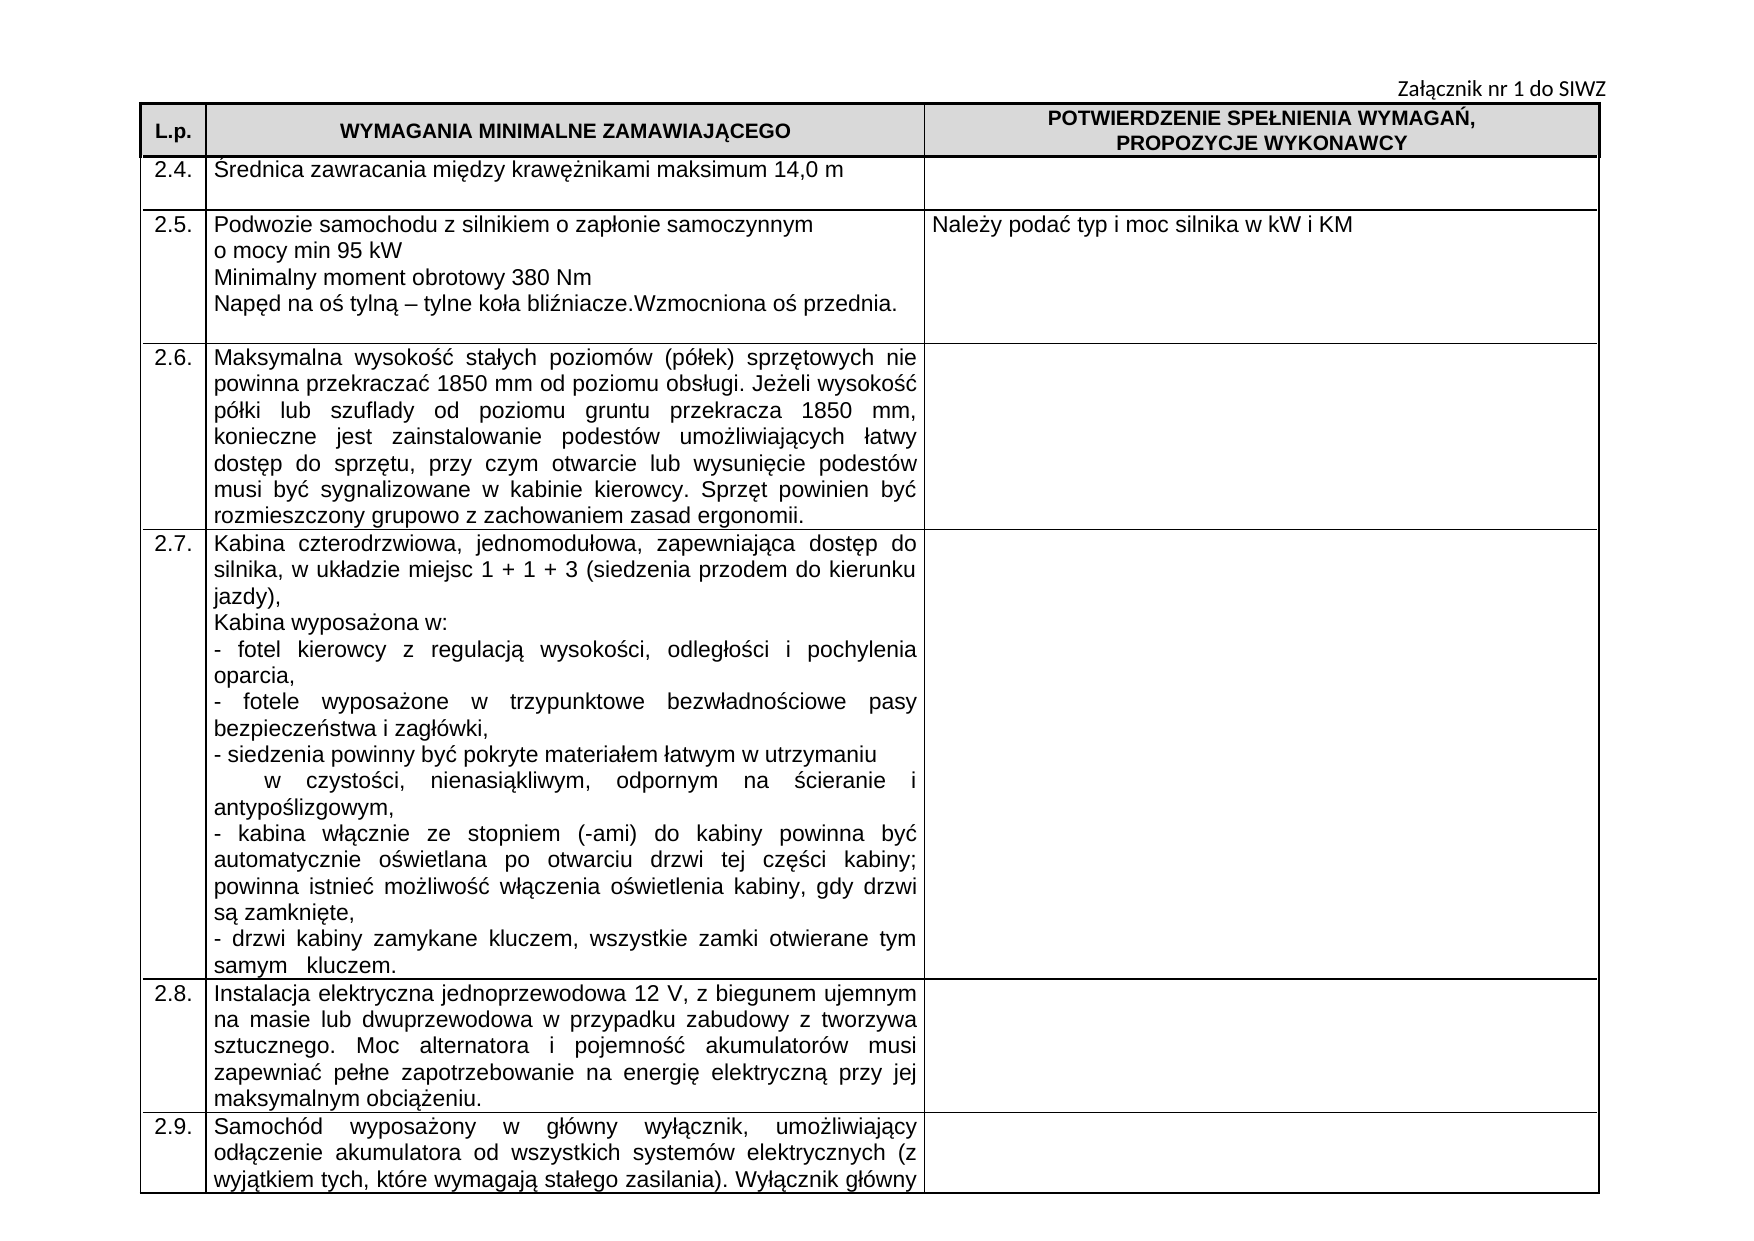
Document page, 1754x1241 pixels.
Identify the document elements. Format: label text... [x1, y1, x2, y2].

table_cell 2.9. [141, 1111, 205, 1192]
table_cell Kabina czterodrzwiowa, jednomodułowa, zapewniająca dostęp do silnika, w układzie miejsc 1 + 1 + 3 (siedzenia przodem do kierunku jazdy), Kabina wyposażona w: - fotel kierowcy z regulacją wysokości, odległości i pochylenia oparcia, - fotele wyposażone w trzypunktowe bezwładnościowe pasy bezpieczeństwa i zagłówki, - siedzenia powinny być pokryte materiałem łatwym w utrzymaniu w czystości, nienasiąkliwym, odpornym na ścieranie i antypoślizgowym, - kabina włącznie ze stopniem (-ami) do kabiny powinna być automatycznie oświetlana po otwarciu drzwi tej części kabiny; powinna istnieć możliwość włączenia oświetlenia kabiny, gdy drzwi są zamknięte, - drzwi kabiny zamykane kluczem, wszystkie zamki otwierane tym samym kluczem. [207, 530, 924, 978]
table_cell [925, 343, 1598, 528]
table_header L.p. [142, 105, 205, 155]
table_cell Instalacja elektryczna jednoprzewodowa 12 V, z biegunem ujemnym na masie lub dwuprzewodowa w przypadku zabudowy z tworzywa sztucznego. Moc alternatora i pojemność akumulatorów musi zapewniać pełne zapotrzebowanie na energię elektryczną przy jej maksymalnym obciążeniu. [207, 980, 924, 1111]
table_cell Średnica zawracania między krawężnikami maksimum 14,0 m [207, 158, 924, 209]
table_cell 2.7. [141, 529, 205, 978]
table_cell [925, 1111, 1598, 1192]
table_header WYMAGANIA MINIMALNE ZAMAWIAJĄCEGO [207, 105, 924, 155]
table_cell Maksymalna wysokość stałych poziomów (półek) sprzętowych nie powinna przekraczać 1850 mm od poziomu obsługi. Jeżeli wysokość półki lub szuflady od poziomu gruntu przekracza 1850 mm, konieczne jest zainstalowanie podestów umożliwiających łatwy dostęp do sprzętu, przy czym otwarcie lub wysunięcie podestów musi być sygnalizowane w kabinie kierowcy. Sprzęt powinien być rozmieszczony grupowo z zachowaniem zasad ergonomii. [207, 344, 924, 528]
table_cell [925, 978, 1598, 1111]
table_cell 2.4. [141, 156, 205, 209]
table_cell Należy podać typ i moc silnika w kW i KM [925, 209, 1598, 342]
table_cell 2.5. [141, 209, 205, 342]
table_cell [925, 529, 1598, 978]
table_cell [207, 1113, 924, 1192]
table_cell 2.6. [141, 343, 205, 528]
table_cell Podwozie samochodu z silnikiem o zapłonie samoczynnym o mocy min 95 kW Minimalny moment obrotowy 380 Nm Napęd na oś tylną – tylne koła bliźniacze.Wzmocniona oś przednia. [207, 211, 924, 342]
table_header POTWIERDZENIE SPEŁNIENIA WYMAGAŃ, PROPOZYCJE WYKONAWCY [925, 105, 1598, 155]
table_cell 2.8. [141, 978, 205, 1111]
table_cell [925, 155, 1598, 209]
